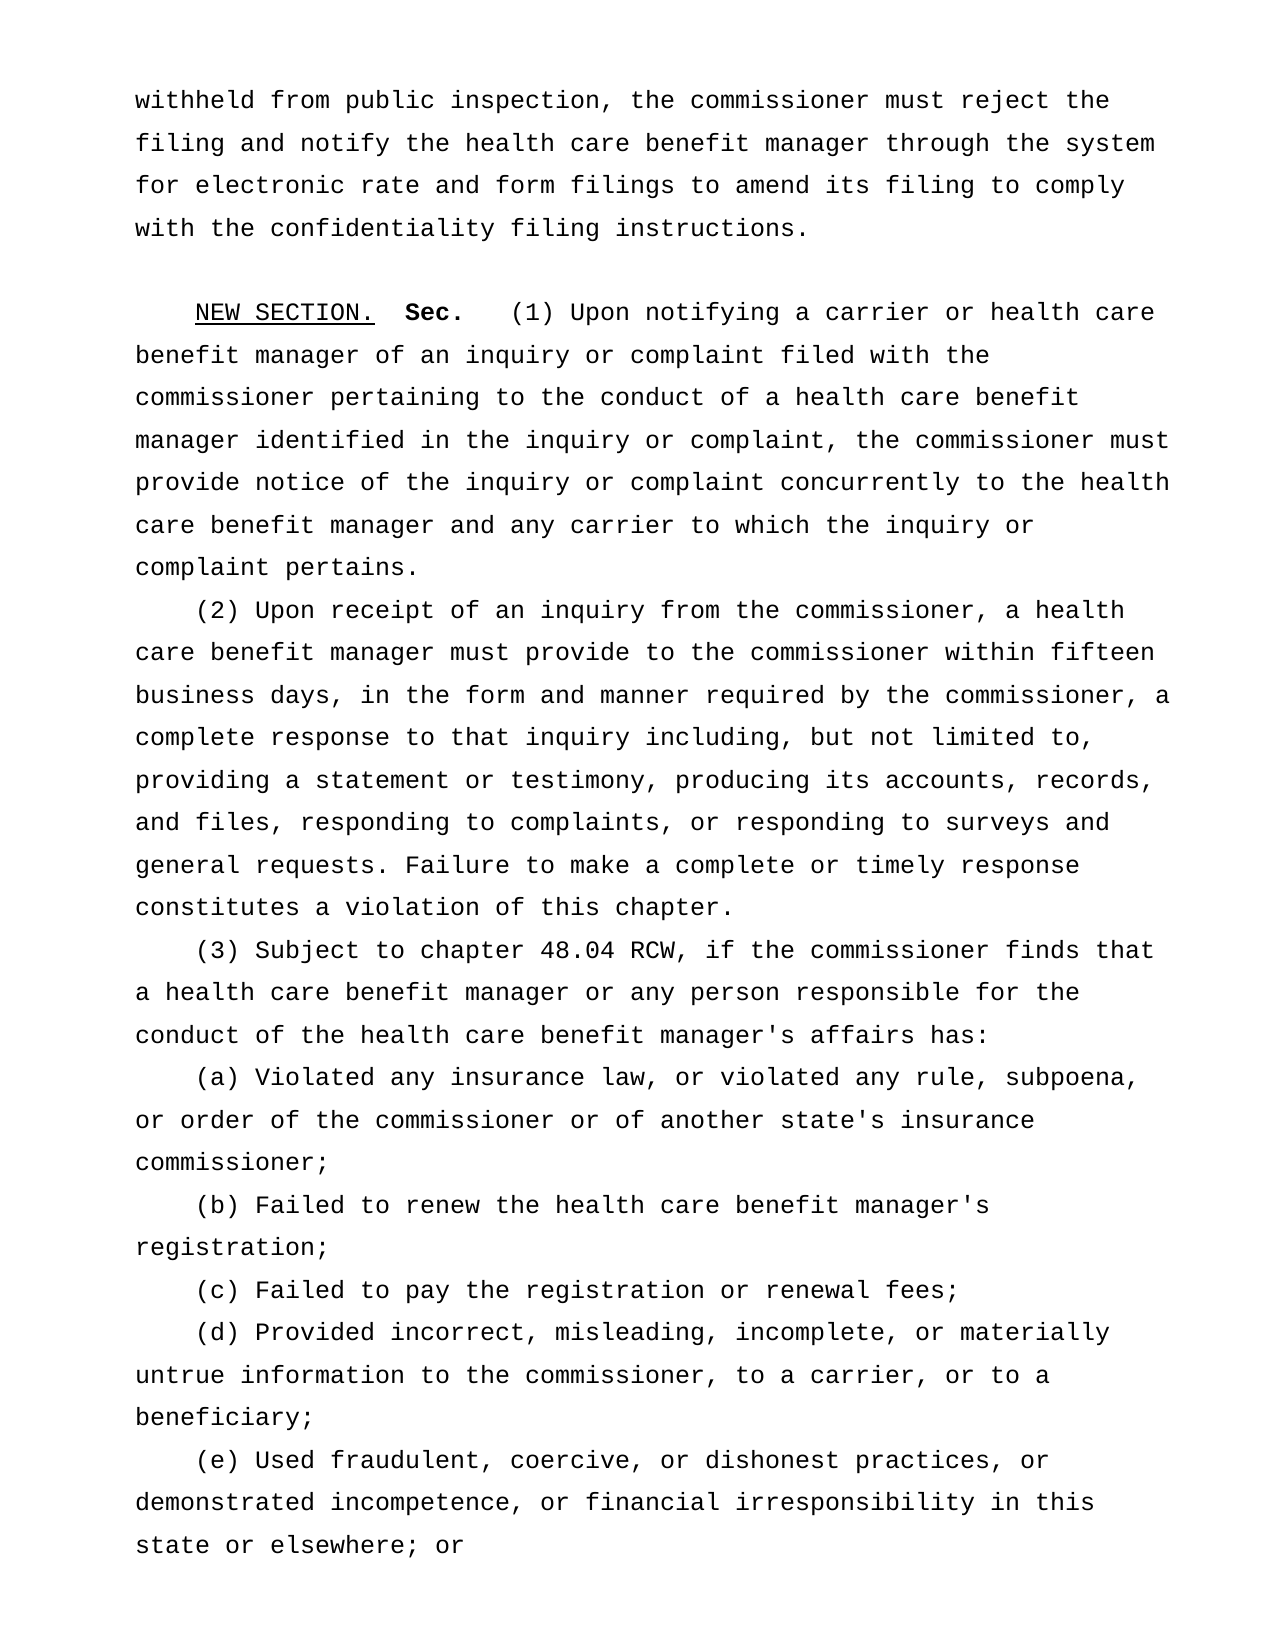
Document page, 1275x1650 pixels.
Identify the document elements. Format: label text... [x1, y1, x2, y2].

text (d) Provided incorrect, misleading, incomplete, or materially untrue information to the commissioner, to a carrier, or to a beneficiary; [135, 1307, 1170, 1434]
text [135, 75, 1170, 245]
text NEW SECTION. Sec. (1) Upon notifying a carrier or health care benefit manager of an inquiry or complaint filed with the commissioner pertaining to the conduct of a health care benefit manager identified in the inquiry or complaint, the commissioner must provide notice of the inquiry or complaint concurrently to the health care benefit manager and any carrier to which the inquiry or complaint pertains. [135, 287, 1170, 584]
text (a) Violated any insurance law, or violated any rule, subpoena, or order of the commissioner or of another state's insurance commissioner; [135, 1052, 1170, 1179]
text (c) Failed to pay the registration or renewal fees; [135, 1264, 1170, 1307]
text (3) Subject to chapter 48.04 RCW, if the commissioner finds that a health care benefit manager or any person responsible for the conduct of the health care benefit manager's affairs has: [135, 924, 1170, 1052]
text (2) Upon receipt of an inquiry from the commissioner, a health care benefit manager must provide to the commissioner within fifteen business days, in the form and manner required by the commissioner, a complete response to that inquiry including, but not limited to, providing a statement or testimony, producing its accounts, records, and files, responding to complaints, or responding to surveys and general requests. Failure to make a complete or timely response constitutes a violation of this chapter. [135, 584, 1170, 924]
text (b) Failed to renew the health care benefit manager's registration; [135, 1179, 1170, 1264]
text (e) Used fraudulent, coercive, or dishonest practices, or demonstrated incompetence, or financial irresponsibility in this state or elsewhere; or [135, 1434, 1170, 1562]
